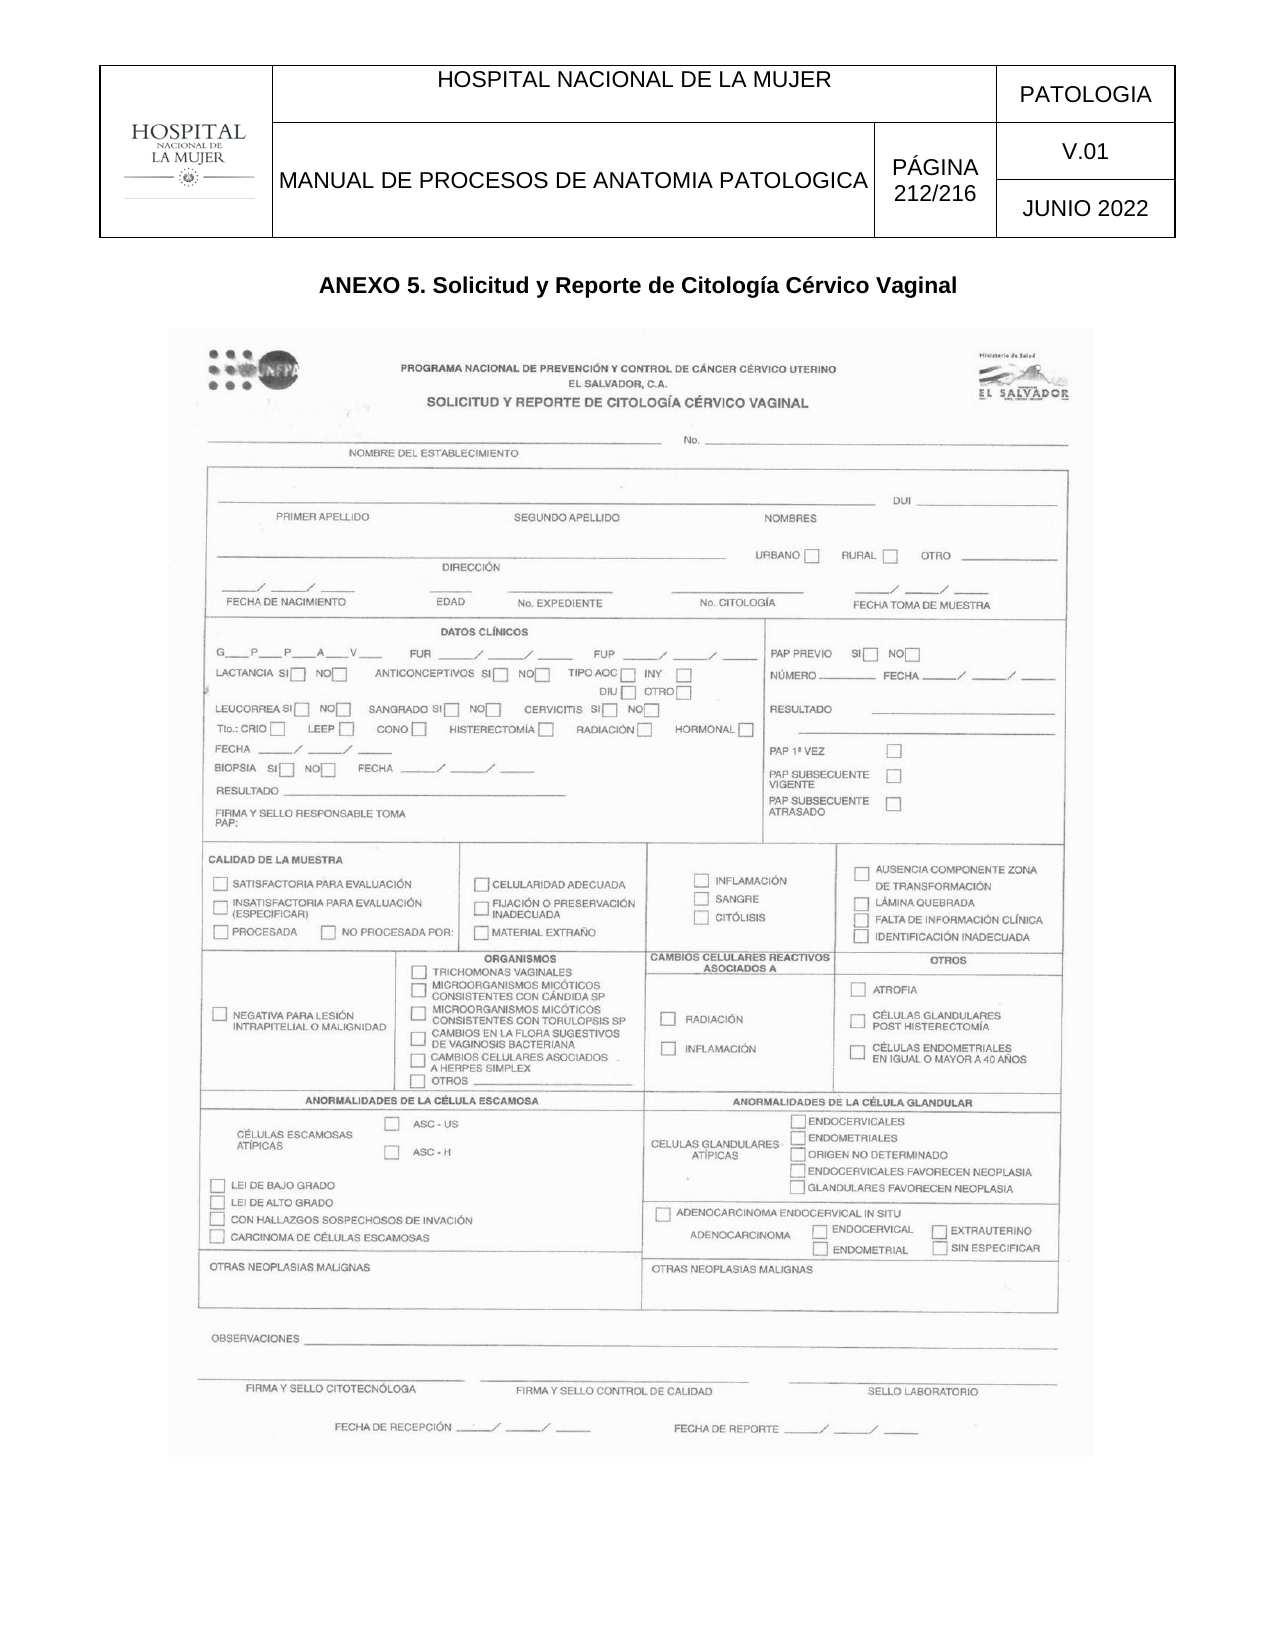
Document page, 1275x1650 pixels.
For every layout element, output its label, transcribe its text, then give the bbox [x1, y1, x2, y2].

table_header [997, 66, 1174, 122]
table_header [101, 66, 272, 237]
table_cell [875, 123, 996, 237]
picture [123, 108, 255, 199]
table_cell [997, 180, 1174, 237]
picture [167, 328, 1094, 1457]
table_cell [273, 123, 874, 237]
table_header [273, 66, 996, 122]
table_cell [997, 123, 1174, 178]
text ANEXO 5. Solicitud y Reporte de Citología Cérvico Vaginal [318, 272, 1187, 298]
